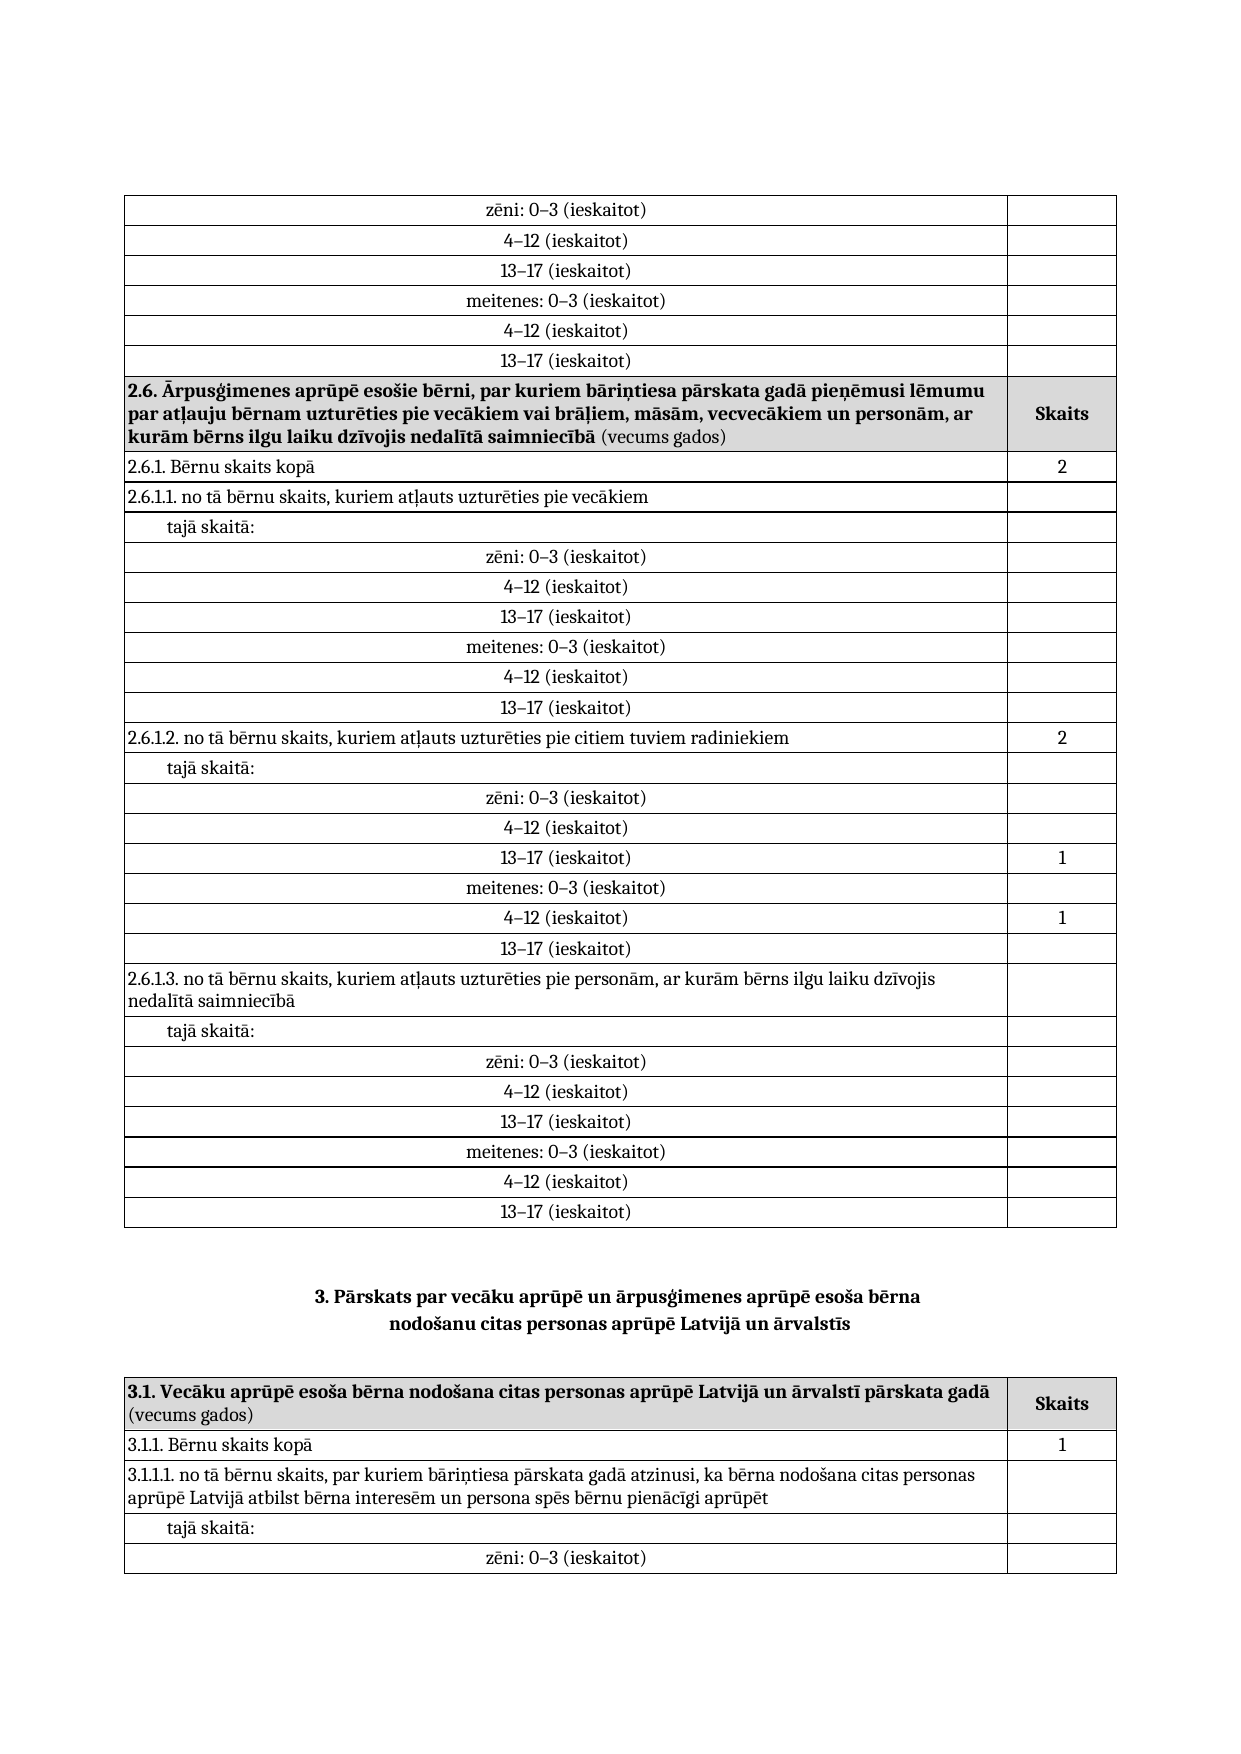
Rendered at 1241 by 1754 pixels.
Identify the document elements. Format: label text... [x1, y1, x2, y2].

table_cell 2.6.1.2. no tā bērnu skaits, kuriem atļauts uzturēties pie citiem tuviem radiniekiem [125, 723, 1007, 752]
table_header 3.1. Vecāku aprūpē esoša bērna nodošana citas personas aprūpē Latvijā un ārvalstī pārskata gadā (vecums gados) [125, 1378, 1007, 1429]
table_cell [1008, 934, 1116, 963]
table_cell 13–17 (ieskaitot) [125, 256, 1007, 285]
table_cell 13–17 (ieskaitot) [125, 693, 1007, 722]
table_cell [1008, 1198, 1116, 1227]
table_cell 2.6.1.1. no tā bērnu skaits, kuriem atļauts uzturēties pie vecākiem [125, 483, 1007, 511]
table_cell [1008, 573, 1116, 602]
table_cell tajā skaitā: [125, 513, 1007, 542]
table_cell 13–17 (ieskaitot) [125, 934, 1007, 963]
table_cell 2.6.1. Bērnu skaits kopā [125, 452, 1007, 481]
table_cell tajā skaitā: [125, 753, 1007, 782]
table_cell [1008, 1047, 1116, 1076]
table_cell [1008, 483, 1116, 511]
table_cell 1 [1008, 844, 1116, 873]
table_cell [1008, 196, 1116, 225]
table_cell 13–17 (ieskaitot) [125, 346, 1007, 376]
table_cell [1008, 1544, 1116, 1573]
table_cell 2.6. Ārpusģimenes aprūpē esošie bērni, par kuriem bāriņtiesa pārskata gadā pieņēmusi lēmumu par atļauju bērnam uzturēties pie vecākiem vai brāļiem, māsām, vecvecākiem un personām, ar kurām bērns ilgu laiku dzīvojis nedalītā saimniecībā (vecums gados) [125, 377, 1007, 451]
table_cell [1008, 1514, 1116, 1543]
table_cell [1008, 543, 1116, 572]
table_cell 2 [1008, 452, 1116, 481]
table_cell [1008, 874, 1116, 903]
table_cell 2.6.1.3. no tā bērnu skaits, kuriem atļauts uzturēties pie personām, ar kurām bērns ilgu laiku dzīvojis nedalītā saimniecībā [125, 964, 1007, 1016]
table_cell [1008, 693, 1116, 722]
table_cell 13–17 (ieskaitot) [125, 1198, 1007, 1227]
table_cell 4–12 (ieskaitot) [125, 316, 1007, 345]
table_cell [1008, 1138, 1116, 1166]
table_cell [1008, 1168, 1116, 1197]
table_cell 4–12 (ieskaitot) [125, 1077, 1007, 1106]
table_cell [1008, 1107, 1116, 1136]
table_cell zēni: 0–3 (ieskaitot) [125, 1047, 1007, 1076]
table_cell zēni: 0–3 (ieskaitot) [125, 543, 1007, 572]
table_cell [1008, 316, 1116, 345]
table_cell [1008, 346, 1116, 376]
table_cell 13–17 (ieskaitot) [125, 1107, 1007, 1136]
table_cell [1008, 256, 1116, 285]
table_cell meitenes: 0–3 (ieskaitot) [125, 286, 1007, 315]
text 3. Pārskats par vecāku aprūpē un ārpusģimenes aprūpē esoša bērna nodošanu citas personas aprūpē Latvijā un ārvalstīs [124, 1282, 1116, 1336]
table_cell [1008, 226, 1116, 255]
table_cell 4–12 (ieskaitot) [125, 573, 1007, 602]
table_cell 3.1.1. Bērnu skaits kopā [125, 1431, 1007, 1460]
table_cell [1008, 1077, 1116, 1106]
table_cell 4–12 (ieskaitot) [125, 1168, 1007, 1197]
table_cell tajā skaitā: [125, 1017, 1007, 1046]
table_cell [1008, 814, 1116, 843]
table_cell [1008, 753, 1116, 782]
table_cell [1008, 603, 1116, 632]
table_cell 4–12 (ieskaitot) [125, 814, 1007, 843]
table_cell 4–12 (ieskaitot) [125, 904, 1007, 933]
table_cell Skaits [1008, 377, 1116, 451]
table_cell [1008, 286, 1116, 315]
table_cell [1008, 784, 1116, 812]
table_cell 2 [1008, 723, 1116, 752]
table_cell [1008, 1461, 1116, 1513]
table_cell 1 [1008, 1431, 1116, 1460]
table_cell 13–17 (ieskaitot) [125, 844, 1007, 873]
table_cell zēni: 0–3 (ieskaitot) [125, 784, 1007, 812]
table_header Skaits [1008, 1378, 1116, 1429]
table_cell 13–17 (ieskaitot) [125, 603, 1007, 632]
table_cell [1008, 633, 1116, 662]
table_cell meitenes: 0–3 (ieskaitot) [125, 874, 1007, 903]
table_cell zēni: 0–3 (ieskaitot) [125, 1544, 1007, 1573]
table_cell 1 [1008, 904, 1116, 933]
table_cell meitenes: 0–3 (ieskaitot) [125, 1138, 1007, 1166]
table_cell [1008, 1017, 1116, 1046]
table_cell tajā skaitā: [125, 1514, 1007, 1543]
table_cell zēni: 0–3 (ieskaitot) [125, 196, 1007, 225]
table_cell [1008, 964, 1116, 1016]
table_cell meitenes: 0–3 (ieskaitot) [125, 633, 1007, 662]
table_cell 3.1.1.1. no tā bērnu skaits, par kuriem bāriņtiesa pārskata gadā atzinusi, ka bērna nodošana citas personas aprūpē Latvijā atbilst bērna interesēm un persona spēs bērnu pienācīgi aprūpēt [125, 1461, 1007, 1513]
table_cell [1008, 663, 1116, 692]
table_cell 4–12 (ieskaitot) [125, 663, 1007, 692]
table_cell [1008, 513, 1116, 542]
table_cell 4–12 (ieskaitot) [125, 226, 1007, 255]
